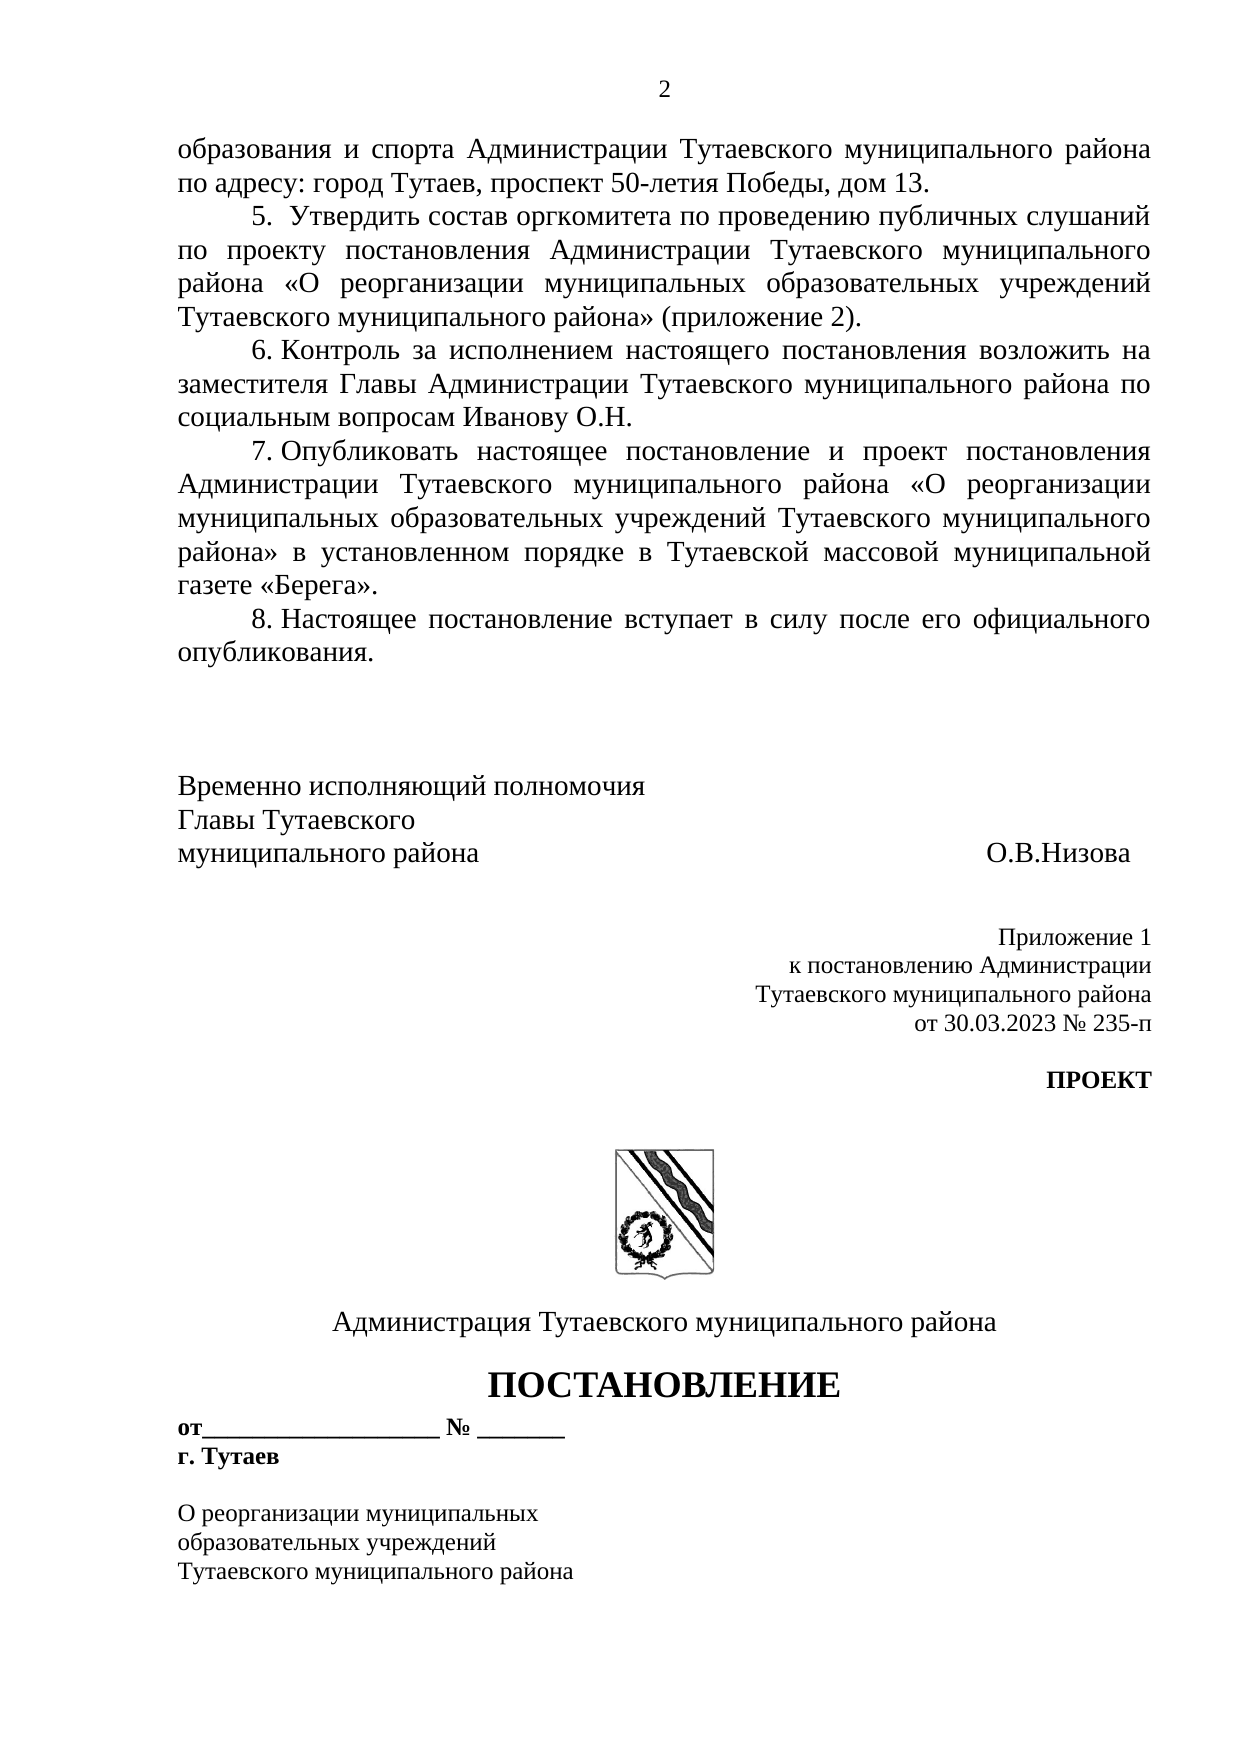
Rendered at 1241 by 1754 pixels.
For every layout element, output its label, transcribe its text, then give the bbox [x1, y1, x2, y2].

text Тутаевского муниципального района [177, 979, 1152, 1008]
text от 30.03.2023 № 235-п [177, 1008, 1152, 1037]
text Главы Тутаевского [177, 802, 1152, 836]
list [177, 131, 1152, 198]
list Контроль за исполнением настоящего постановления возложить на заместителя Главы Администрации Тутаевского муниципального района по социальным вопросам Иванову О.Н. [177, 332, 1152, 433]
text г. Тутаев [177, 1441, 1152, 1470]
subtitle ПОСТАНОВЛЕНИЕ [177, 1363, 1152, 1406]
text Приложение 1 [177, 922, 1152, 951]
text к постановлению Администрации [177, 951, 1152, 979]
text муниципального района О.В.Низова [177, 836, 1152, 869]
text от___________________ № _______ [177, 1412, 1152, 1441]
text О реорганизации муниципальных [177, 1498, 1152, 1527]
subtitle Администрация Тутаевского муниципального района [177, 1304, 1152, 1338]
picture [614, 1148, 715, 1280]
text Тутаевского муниципального района [177, 1556, 1152, 1585]
list Настоящее постановление вступает в силу после его официального опубликования. [177, 601, 1152, 668]
list Утвердить состав оргкомитета по проведению публичных слушаний по проекту постановления Администрации Тутаевского муниципального района «О реорганизации муниципальных образовательных учреждений Тутаевского муниципального района» (приложение 2). [177, 198, 1152, 332]
text образовательных учреждений [177, 1527, 1152, 1556]
list Опубликовать настоящее постановление и проект постановления Администрации Тутаевского муниципального района «О реорганизации муниципальных образовательных учреждений Тутаевского муниципального района» в установленном порядке в Тутаевской массовой муниципальной газете «Берега». [177, 433, 1152, 601]
text Временно исполняющий полномочия [177, 768, 1152, 802]
text ПРОЕКТ [177, 1066, 1152, 1094]
